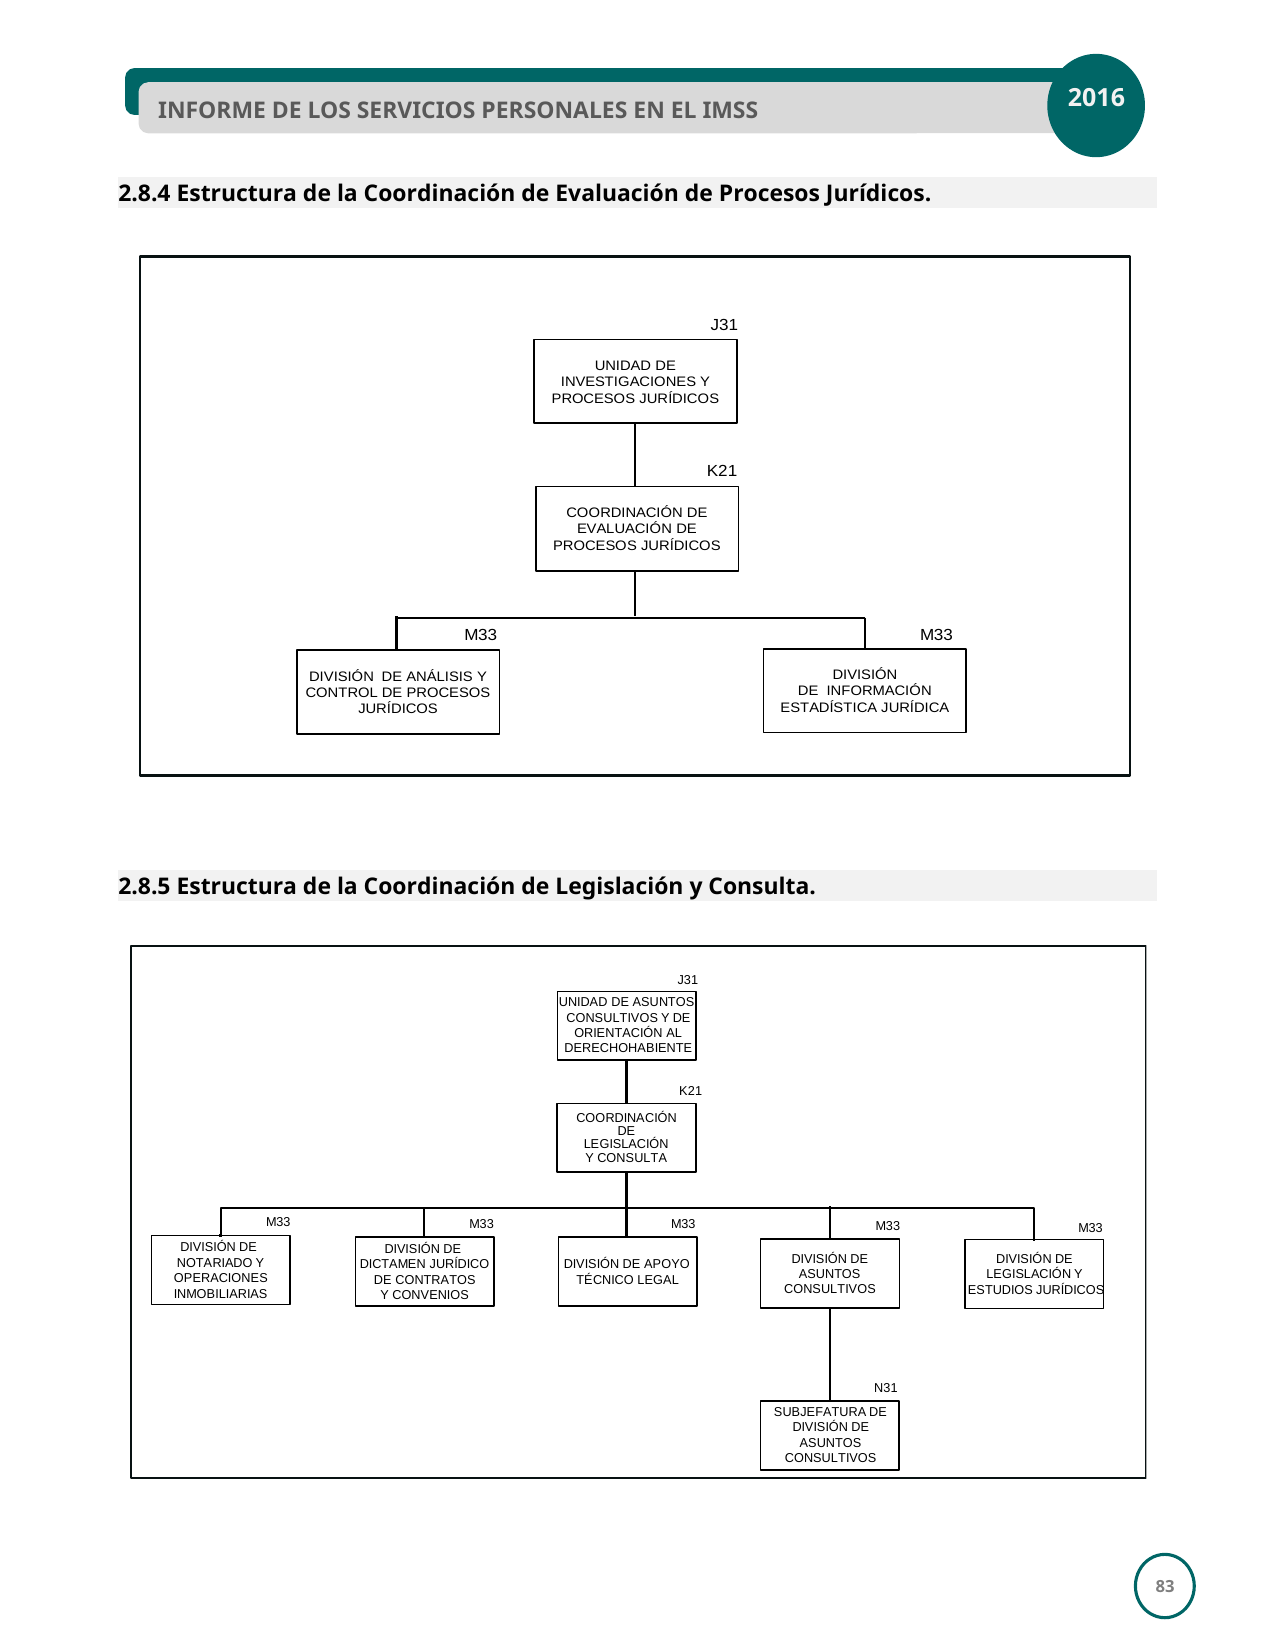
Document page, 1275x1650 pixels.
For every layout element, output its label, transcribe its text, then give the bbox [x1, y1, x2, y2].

text 2.8.5 Estructura de la Coordinación de Legislación y Consulta. [118, 870, 1157, 901]
text 2.8.4 Estructura de la Coordinación de Evaluación de Procesos Jurídicos. [118, 177, 1157, 208]
